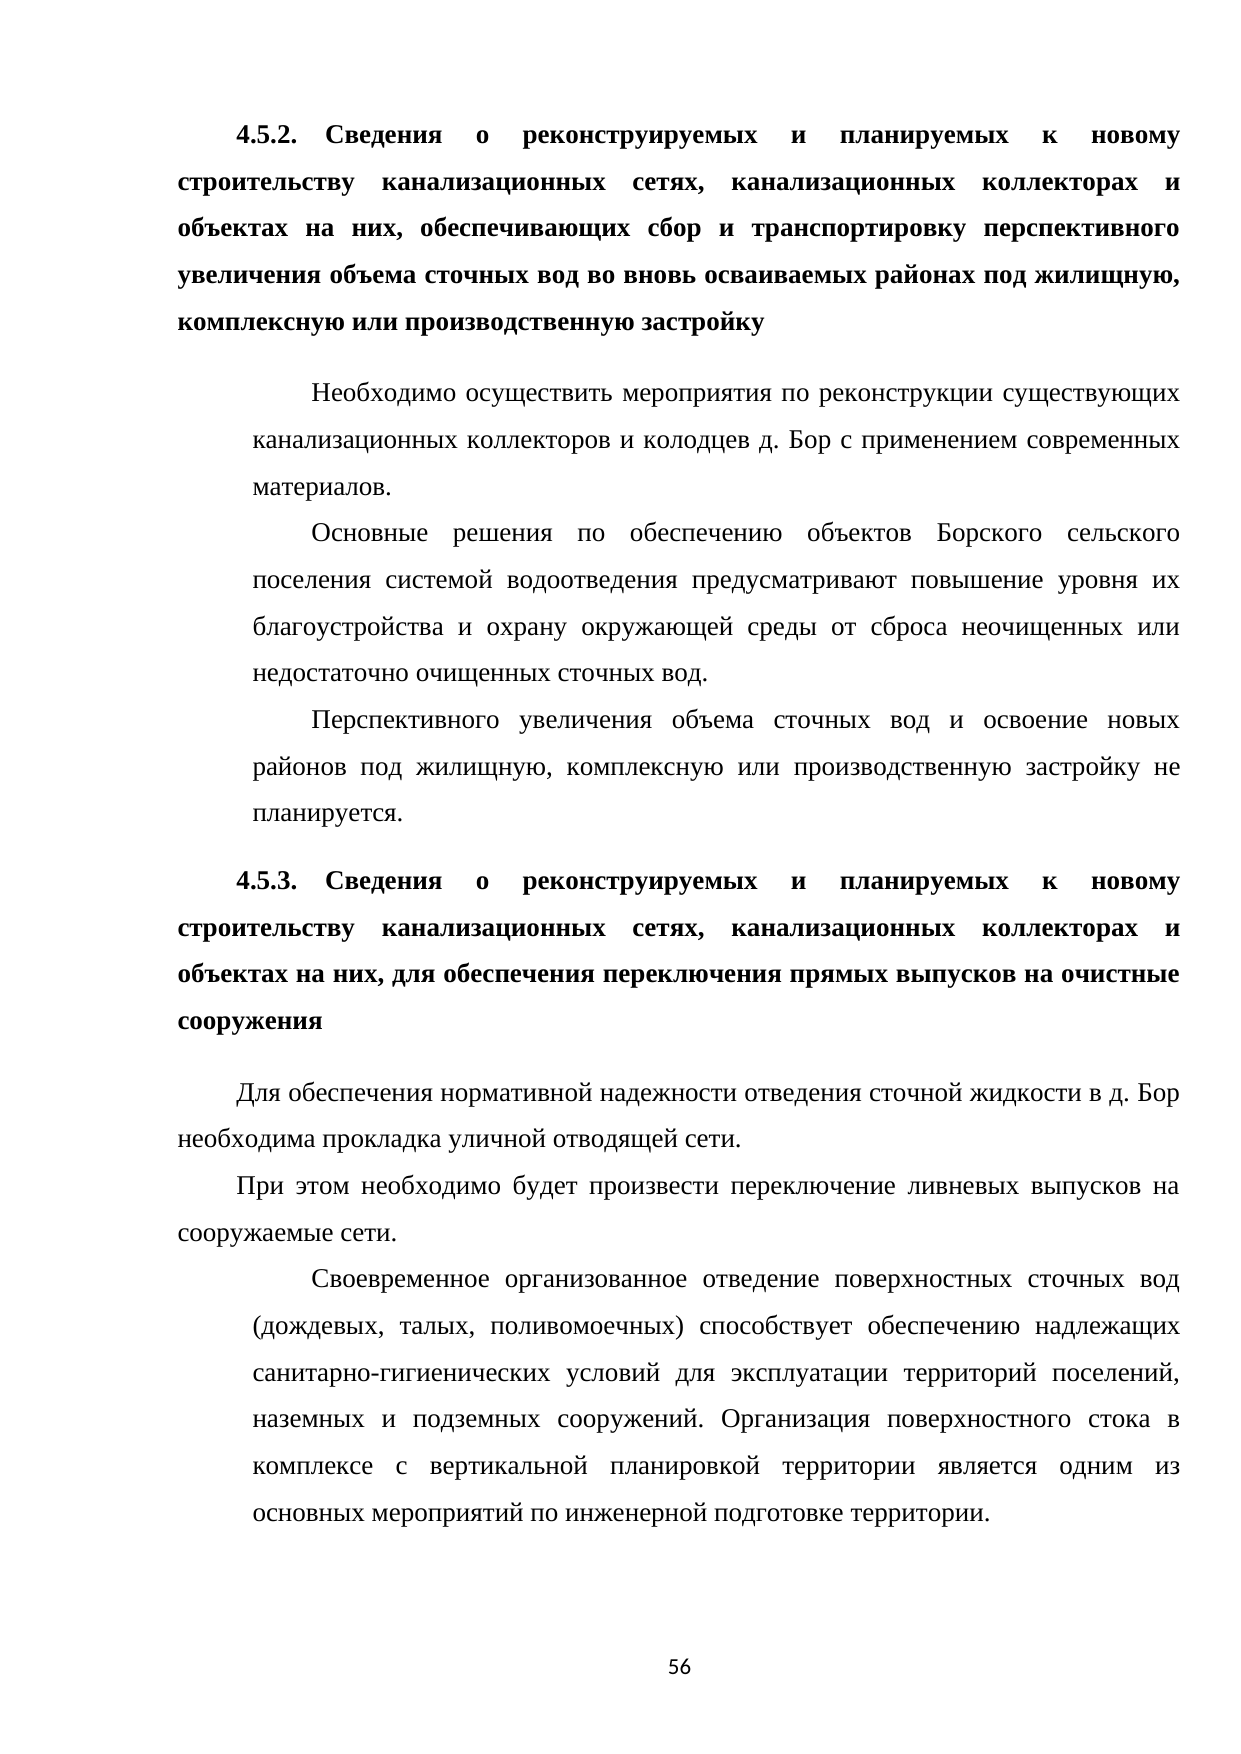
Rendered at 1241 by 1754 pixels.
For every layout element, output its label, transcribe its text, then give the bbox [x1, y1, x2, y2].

subtitle Сведения о реконструируемых и планируемых к новому строительству канализационных сетях, канализационных коллекторах и объектах на них, обеспечивающих сбор и транспортировку перспективного увеличения объема сточных вод во вновь осваиваемых районах под жилищную, комплексную или производственную застройку [177, 118, 1181, 336]
text Своевременное организованное отведение поверхностных сточных вод (дождевых, талых, поливомоечных) способствует обеспечению надлежащих санитарно-гигиенических условий для эксплуатации территорий поселений, наземных и подземных сооружений. Организация поверхностного стока в комплексе с вертикальной планировкой территории является одним из основных мероприятий по инженерной подготовке территории. [252, 1262, 1181, 1527]
list Для обеспечения нормативной надежности отведения сточной жидкости в д. Бор необходима прокладка уличной отводящей сети. [177, 1076, 1181, 1153]
text Перспективного увеличения объема сточных вод и освоение новых районов под жилищную, комплексную или производственную застройку не планируется. [252, 703, 1181, 828]
subtitle Сведения о реконструируемых и планируемых к новому строительству канализационных сетях, канализационных коллекторах и объектах на них, для обеспечения переключения прямых выпусков на очистные сооружения [177, 864, 1181, 1035]
text Необходимо осуществить мероприятия по реконструкции существующих канализационных коллекторов и колодцев д. Бор с применением современных материалов. [252, 376, 1181, 501]
list При этом необходимо будет произвести переключение ливневых выпусков на сооружаемые сети. [177, 1169, 1181, 1247]
text Основные решения по обеспечению объектов Борского сельского поселения системой водоотведения предусматривают повышение уровня их благоустройства и охрану окружающей среды от сброса неочищенных или недостаточно очищенных сточных вод. [252, 516, 1181, 688]
